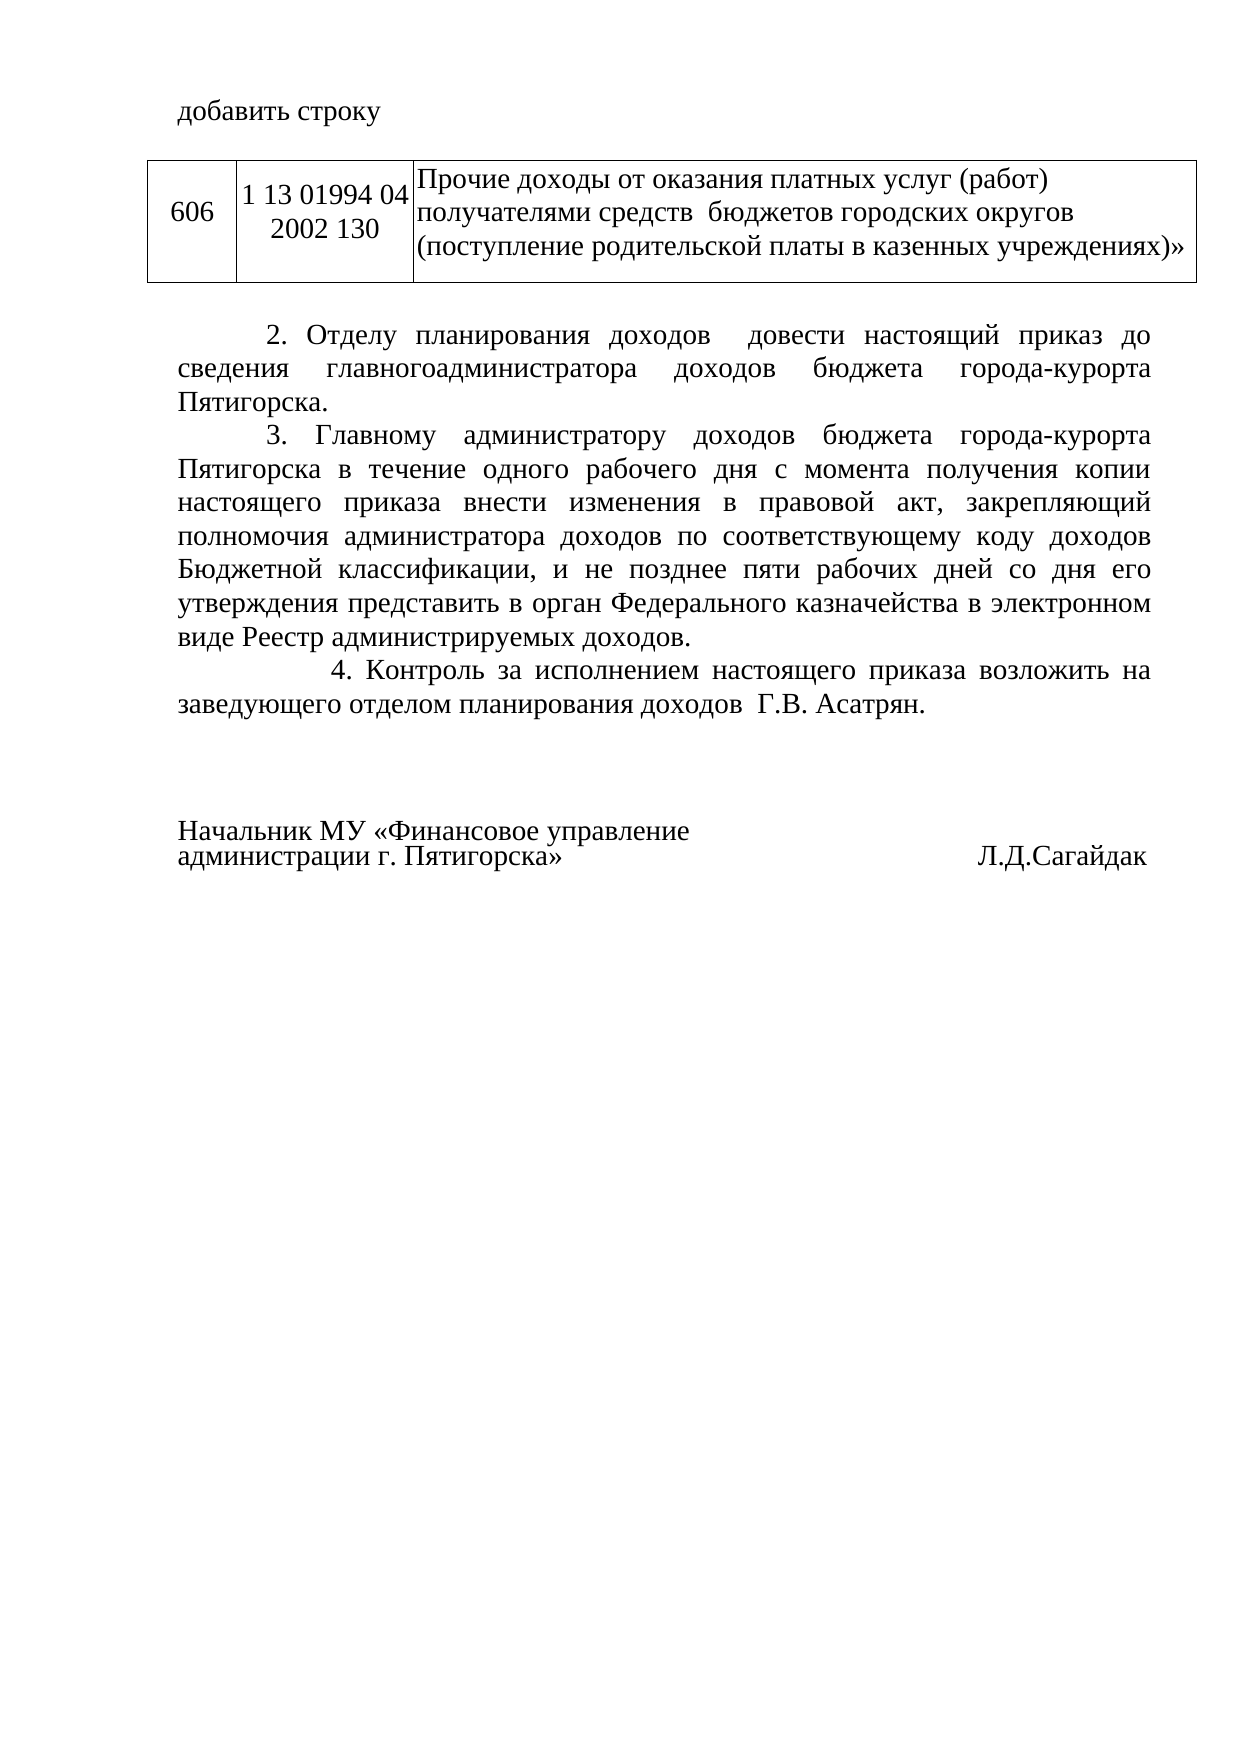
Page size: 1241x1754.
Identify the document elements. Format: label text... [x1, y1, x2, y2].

text Начальник МУ «Финансовое управление [177, 820, 1152, 845]
text 2. Отделу планирования доходов довести настоящий приказ до сведения главногоадминистратора доходов бюджета города-курорта Пятигорска. [177, 317, 1152, 417]
text администрации г. Пятигорска» Л.Д.Сагайдак [177, 845, 1196, 870]
text добавить строку [177, 93, 1122, 126]
text 4. Контроль за исполнением настоящего приказа возложить на заведующего отделом планирования доходов Г.В. Асатрян. [177, 652, 1152, 719]
table_header Прочие доходы от оказания платных услуг (работ) получателями средств бюджетов городских округов (поступление родительской платы в казенных учреждениях)» [414, 161, 1196, 282]
table_header 606 [148, 161, 236, 282]
text 3. Главному администратору доходов бюджета города-курорта Пятигорска в течение одного рабочего дня с момента получения копии настоящего приказа внести изменения в правовой акт, закрепляющий полномочия администратора доходов по соответствующему коду доходов Бюджетной классификации, и не позднее пяти рабочих дней со дня его утверждения представить в орган Федерального казначейства в электронном виде Реестр администрируемых доходов. [177, 417, 1152, 652]
table_header 1 13 01994 04 2002 130 [237, 161, 413, 282]
